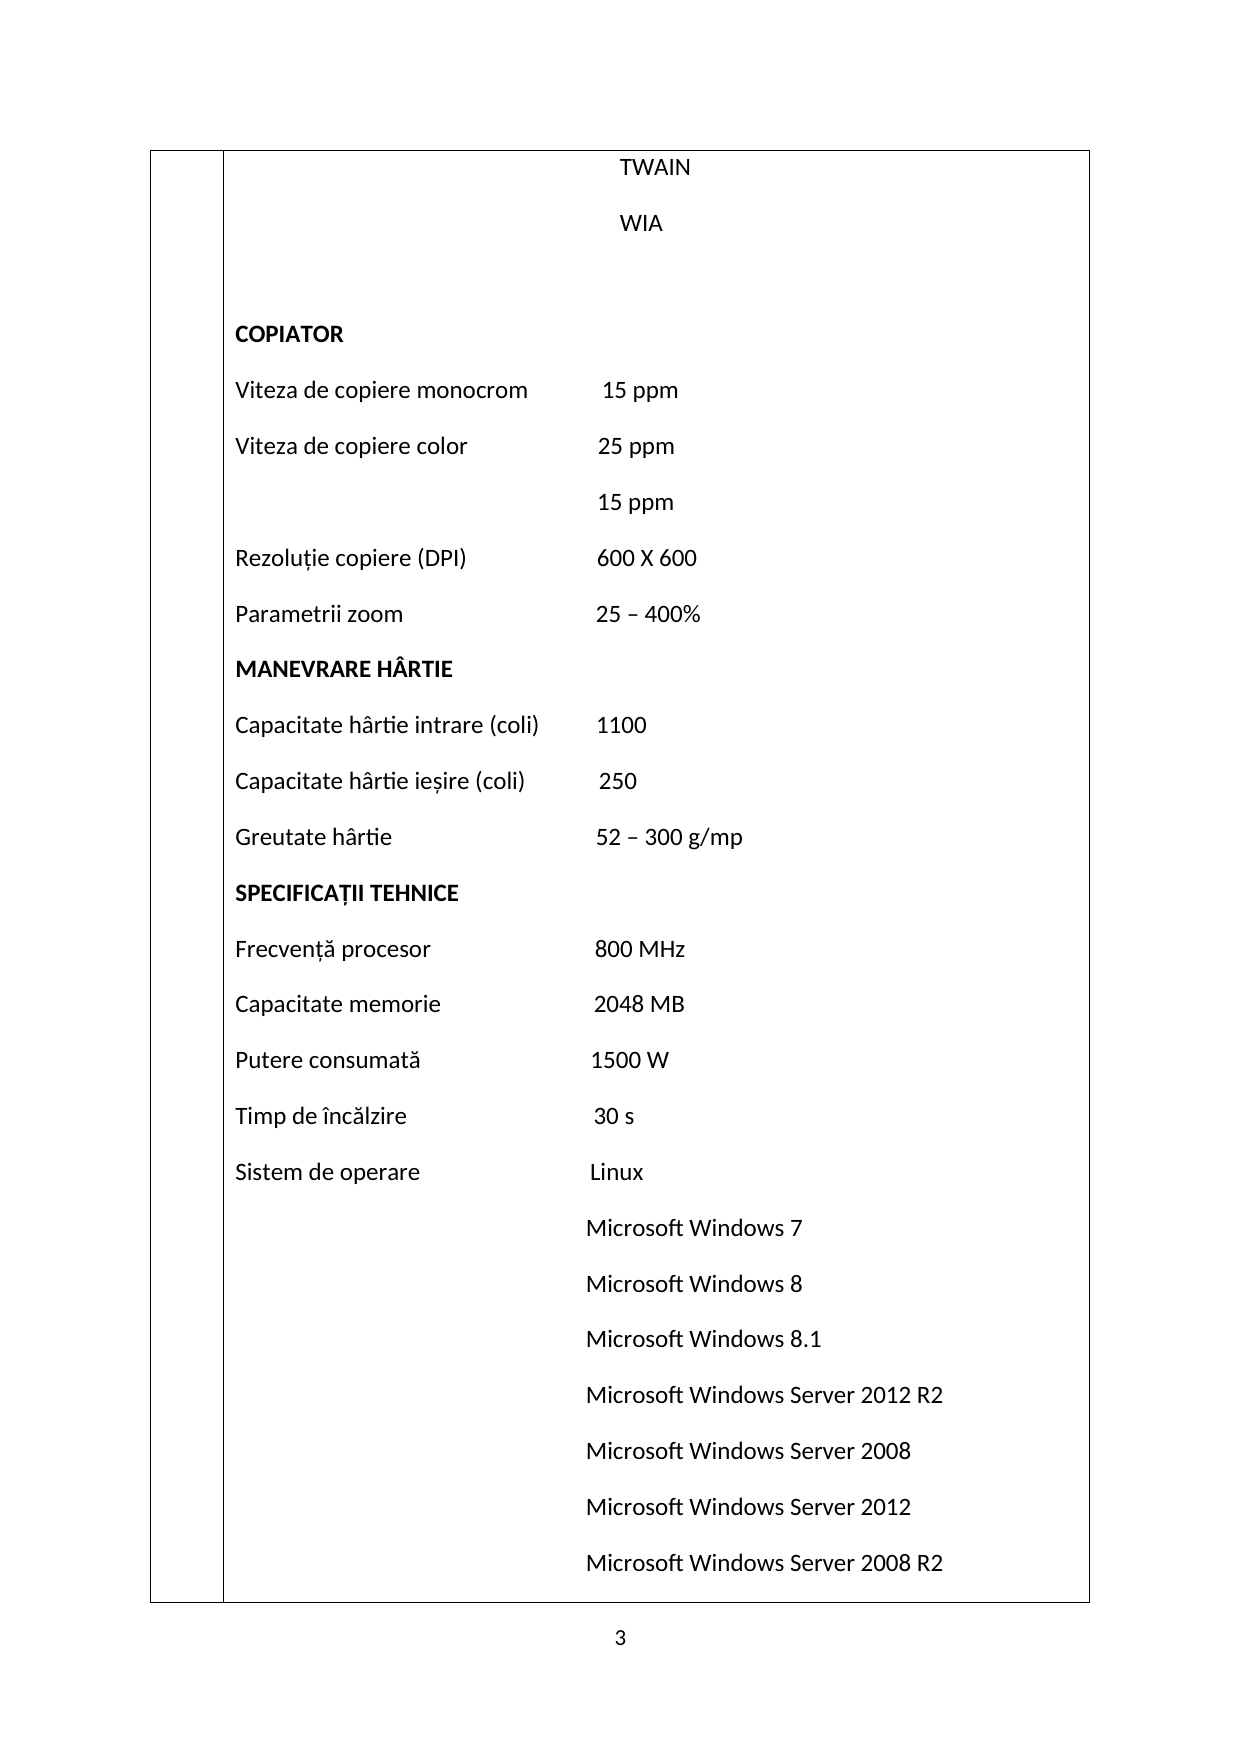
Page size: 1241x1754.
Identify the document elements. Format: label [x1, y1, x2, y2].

table_cell [151, 151, 223, 1602]
table_cell [224, 151, 1089, 1602]
